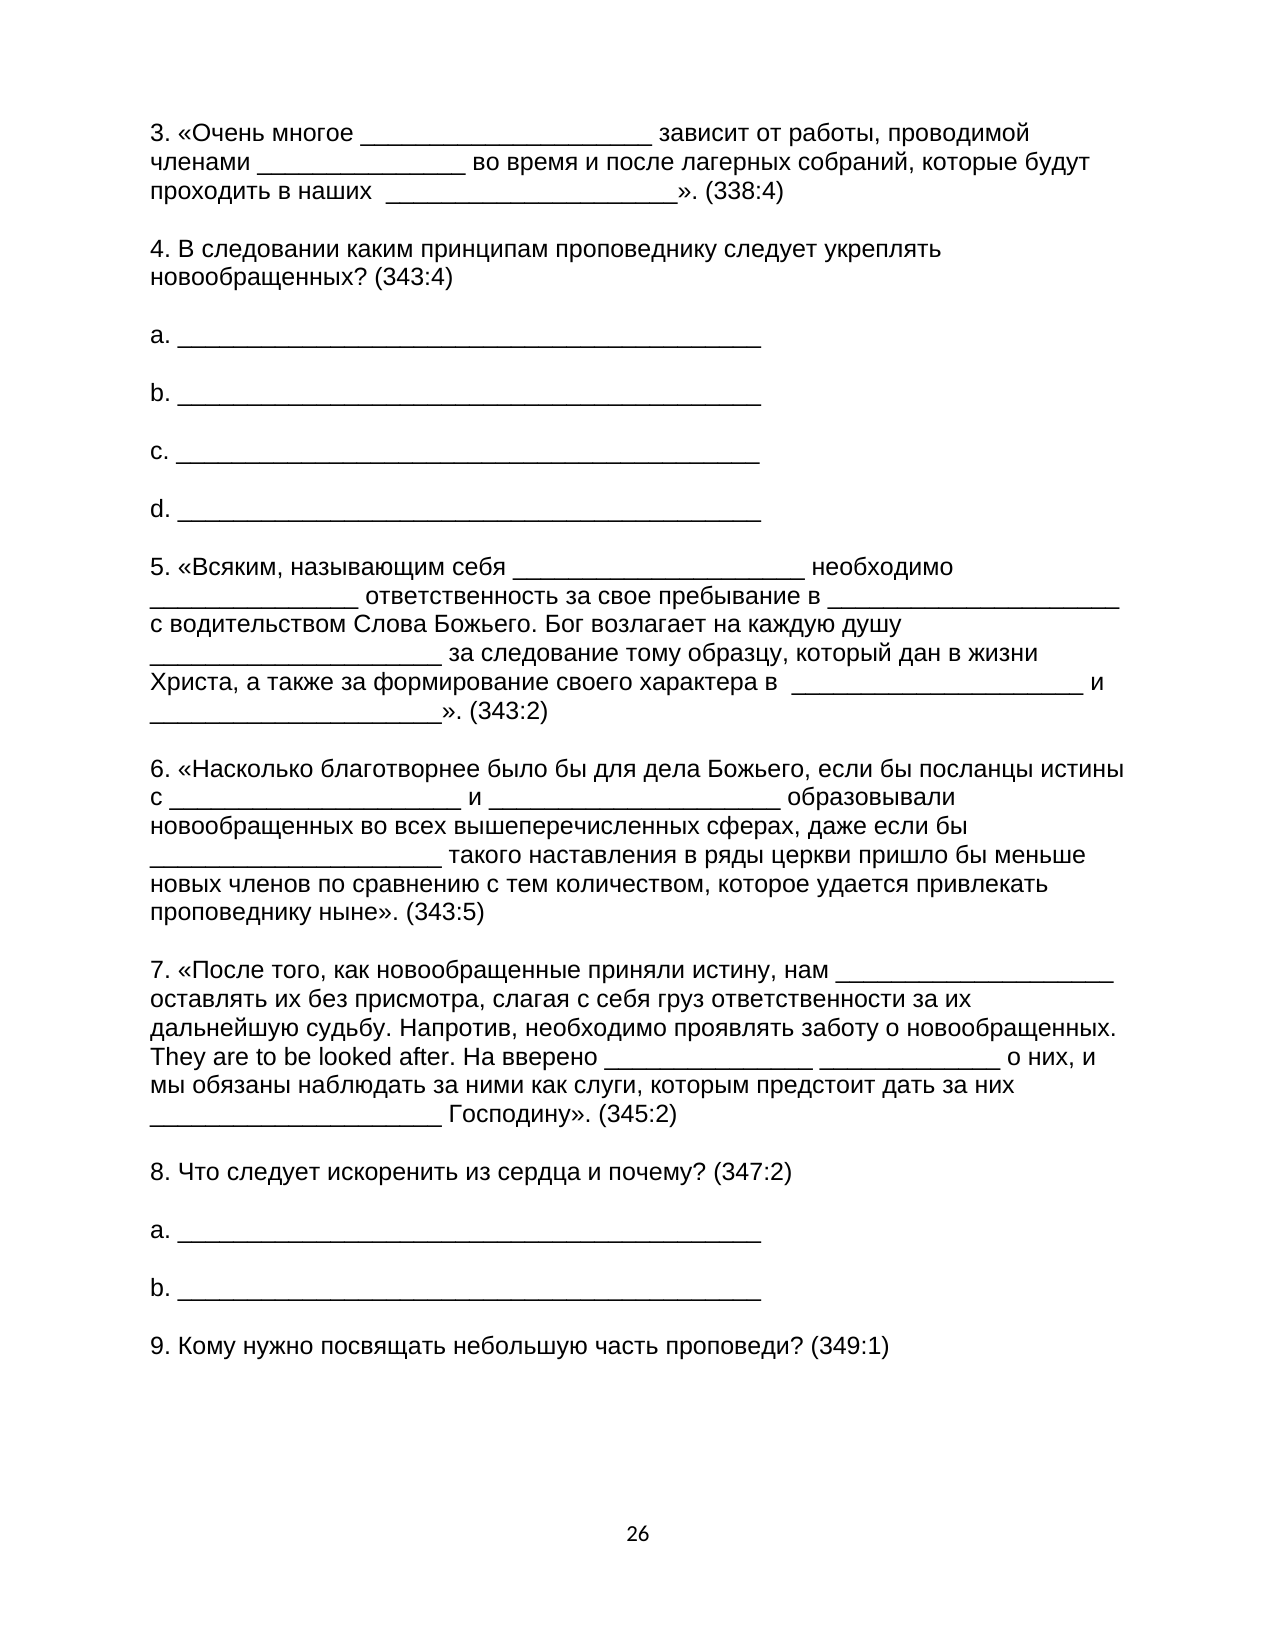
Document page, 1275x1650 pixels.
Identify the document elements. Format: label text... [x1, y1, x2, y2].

text a. __________________________________________ [150, 1215, 1125, 1243]
text 9. Кому нужно посвящать небольшую часть проповеди? (349:1) [150, 1331, 1125, 1359]
text d. __________________________________________ [150, 494, 1125, 523]
text 3. «Очень многое _____________________ зависит от работы, проводимой членами _______________ во время и после лагерных собраний, которые будут проходить в наших _____________________». (338:4) [150, 118, 1125, 204]
text c. __________________________________________ [150, 436, 1125, 465]
text 4. В следовании каким принципам проповеднику следует укреплять новообращенных? (343:4) [150, 233, 1125, 291]
text 8. Что следует искоренить из сердца и почему? (347:2) [150, 1157, 1125, 1186]
text 6. «Насколько благотворнее было бы для дела Божьего, если бы посланцы истины с _____________________ и _____________________ образовывали новообращенных во всех вышеперечисленных сферах, даже если бы _____________________ такого наставления в ряды церкви пришло бы меньше новых членов по сравнению с тем количеством, которое удается привлекать проповеднику ныне». (343:5) [150, 753, 1125, 926]
text b. __________________________________________ [150, 1273, 1125, 1301]
text b. __________________________________________ [150, 378, 1125, 407]
text 7. «После того, как новообращенные приняли истину, нам ____________________ оставлять их без присмотра, слагая с себя груз ответственности за их дальнейшую судьбу. Напротив, необходимо проявлять заботу о новообращенных. They are to be looked after. На вверено _______________ _____________ о них, и мы обязаны наблюдать за ними как слуги, которым предстоит дать за них _____________________ Господину». (345:2) [150, 955, 1125, 1128]
text a. __________________________________________ [150, 320, 1125, 349]
text 5. «Всяким, называющим себя _____________________ необходимо _______________ ответственность за свое пребывание в _____________________ с водительством Слова Божьего. Бог возлагает на каждую душу _____________________ за следование тому образцу, который дан в жизни Христа, а также за формирование своего характера в _____________________ и _____________________». (343:2) [150, 552, 1125, 724]
